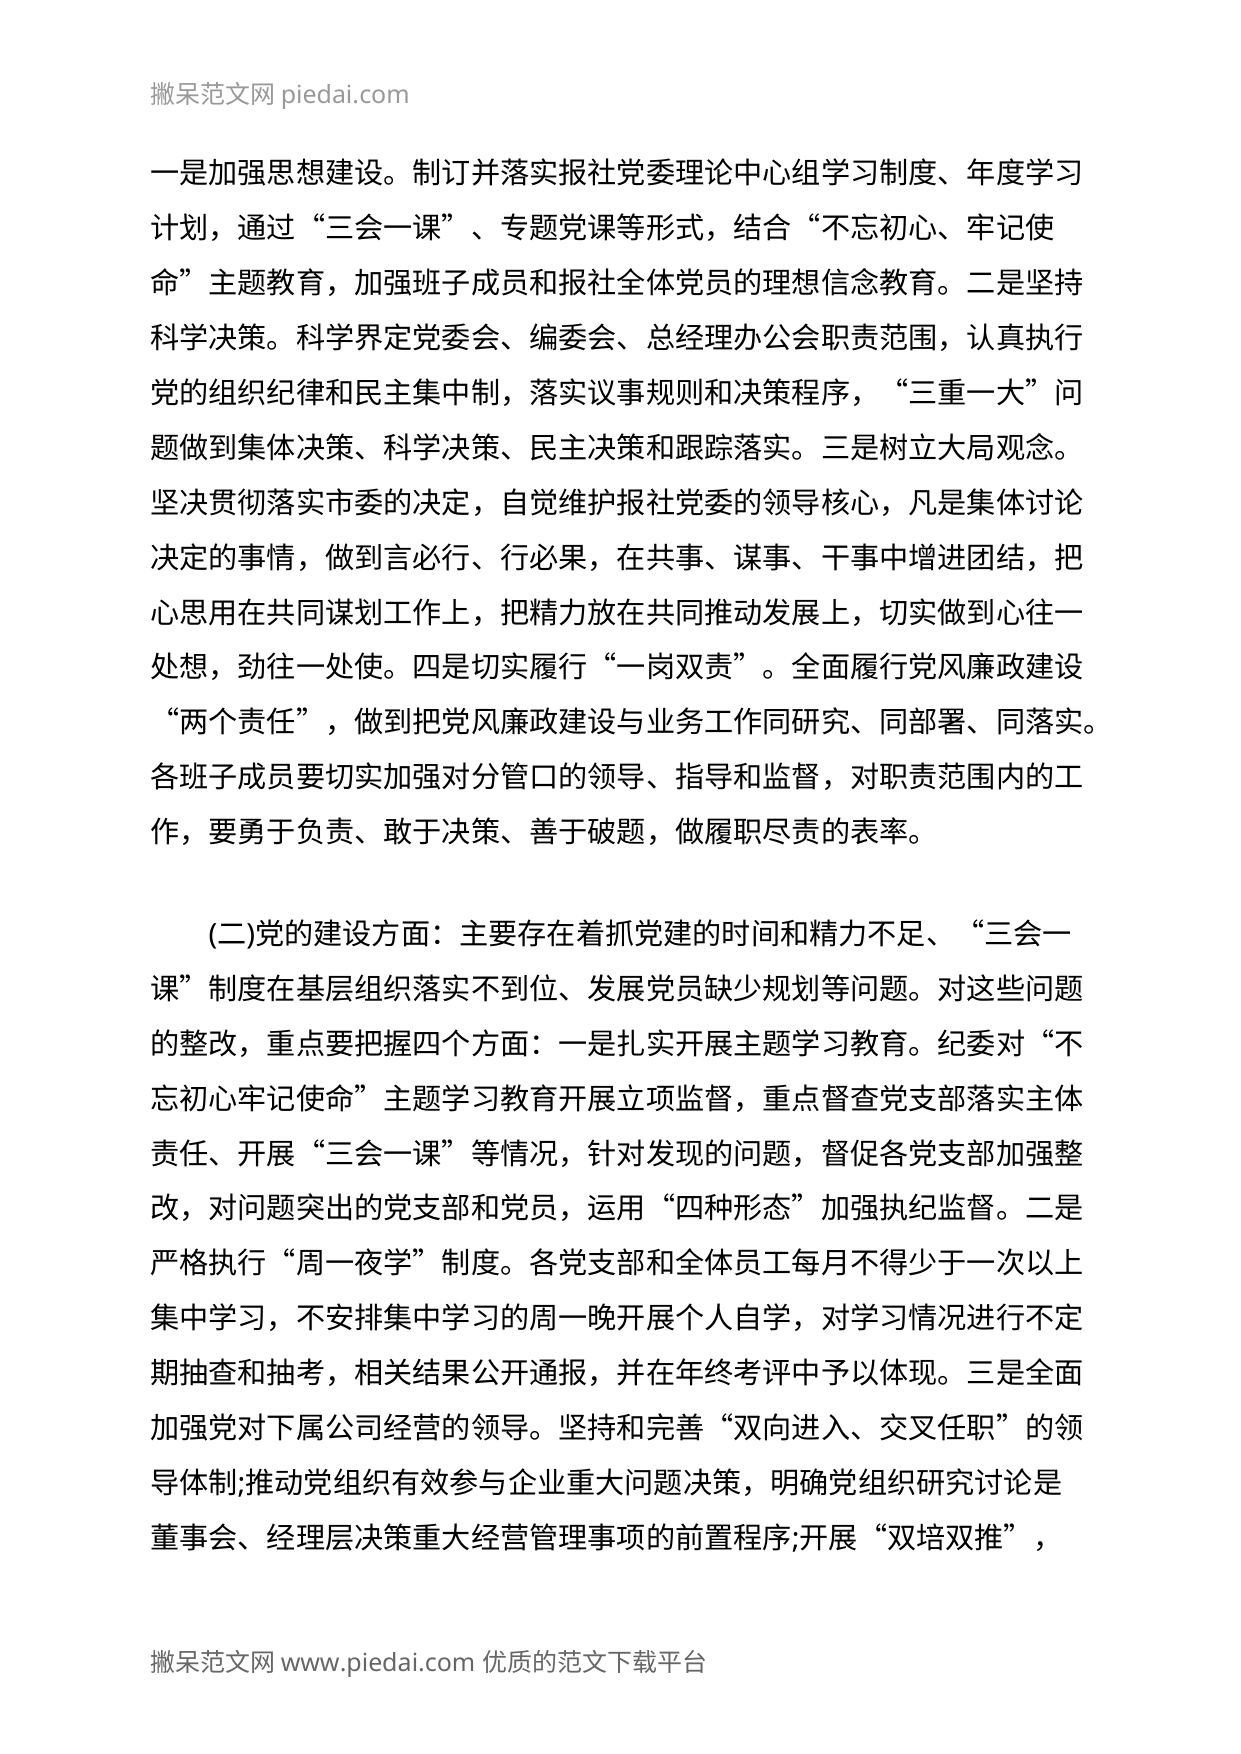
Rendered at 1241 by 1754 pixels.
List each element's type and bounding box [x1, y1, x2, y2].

text [150, 911, 1090, 1557]
text [150, 150, 1090, 851]
